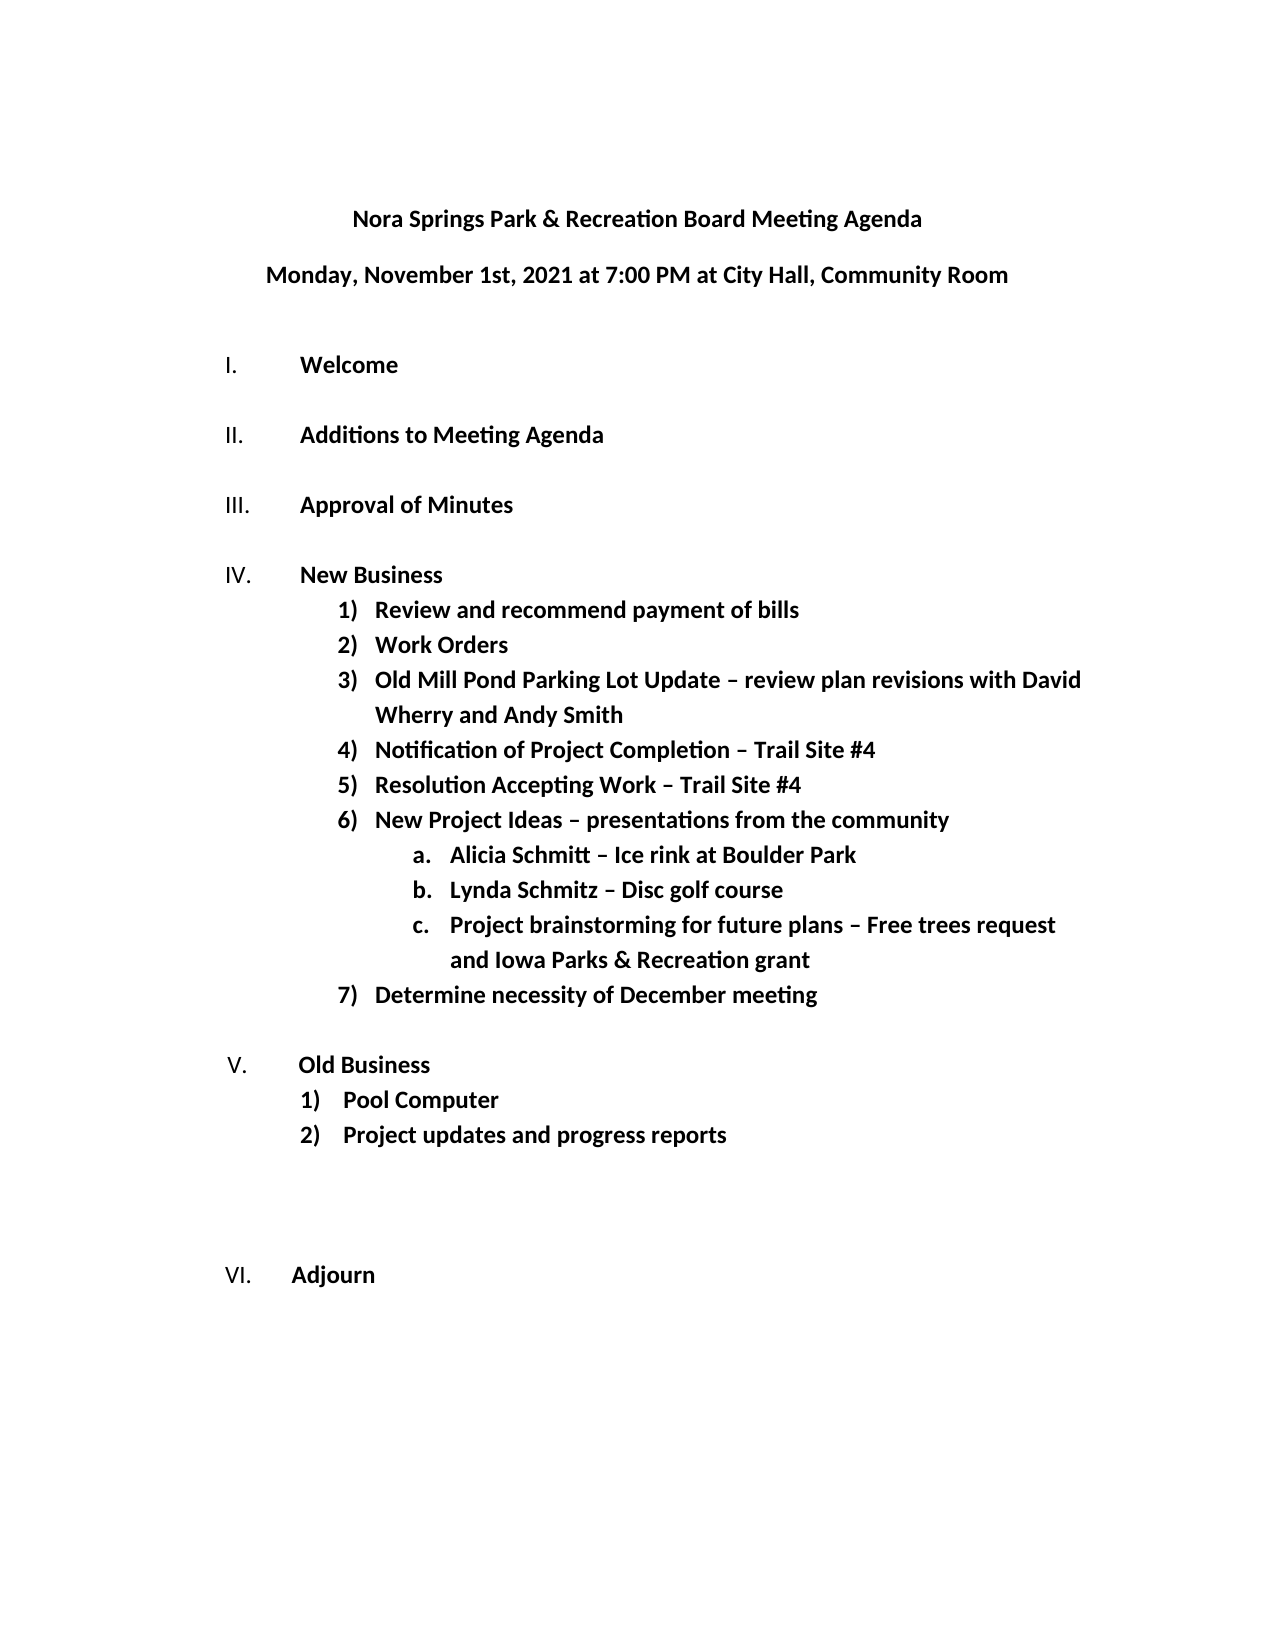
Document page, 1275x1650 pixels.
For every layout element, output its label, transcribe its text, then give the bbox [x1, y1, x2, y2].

text V. Old Business [187, 1050, 1087, 1080]
list Welcome [225, 350, 1087, 380]
list Alicia Schmitt – Ice rink at Boulder Park [412, 840, 1087, 870]
list Work Orders [337, 630, 1087, 660]
list New Project Ideas – presentations from the community [337, 805, 1087, 835]
list Resolution Accepting Work – Trail Site #4 [337, 770, 1087, 800]
list Additions to Meeting Agenda [225, 420, 1087, 450]
text 1) Pool Computer [225, 1085, 1087, 1115]
text 2) Project updates and progress reports [225, 1120, 1087, 1150]
list Approval of Minutes [225, 490, 1087, 520]
list Old Mill Pond Parking Lot Update – review plan revisions with David Wherry and Andy Smith [337, 665, 1087, 730]
list Lynda Schmitz – Disc golf course [412, 875, 1087, 905]
list Project brainstorming for future plans – Free trees request and Iowa Parks & Recreation grant [412, 910, 1087, 975]
list Determine necessity of December meeting [337, 980, 1087, 1010]
text Monday, November 1st, 2021 at 7:00 PM at City Hall, Community Room [187, 259, 1087, 289]
list Notification of Project Completion – Trail Site #4 [337, 735, 1087, 765]
text VI. Adjourn [225, 1260, 1087, 1290]
list Review and recommend payment of bills [337, 595, 1087, 625]
list New Business [225, 560, 1087, 590]
text Nora Springs Park & Recreation Board Meeting Agenda [187, 203, 1087, 233]
